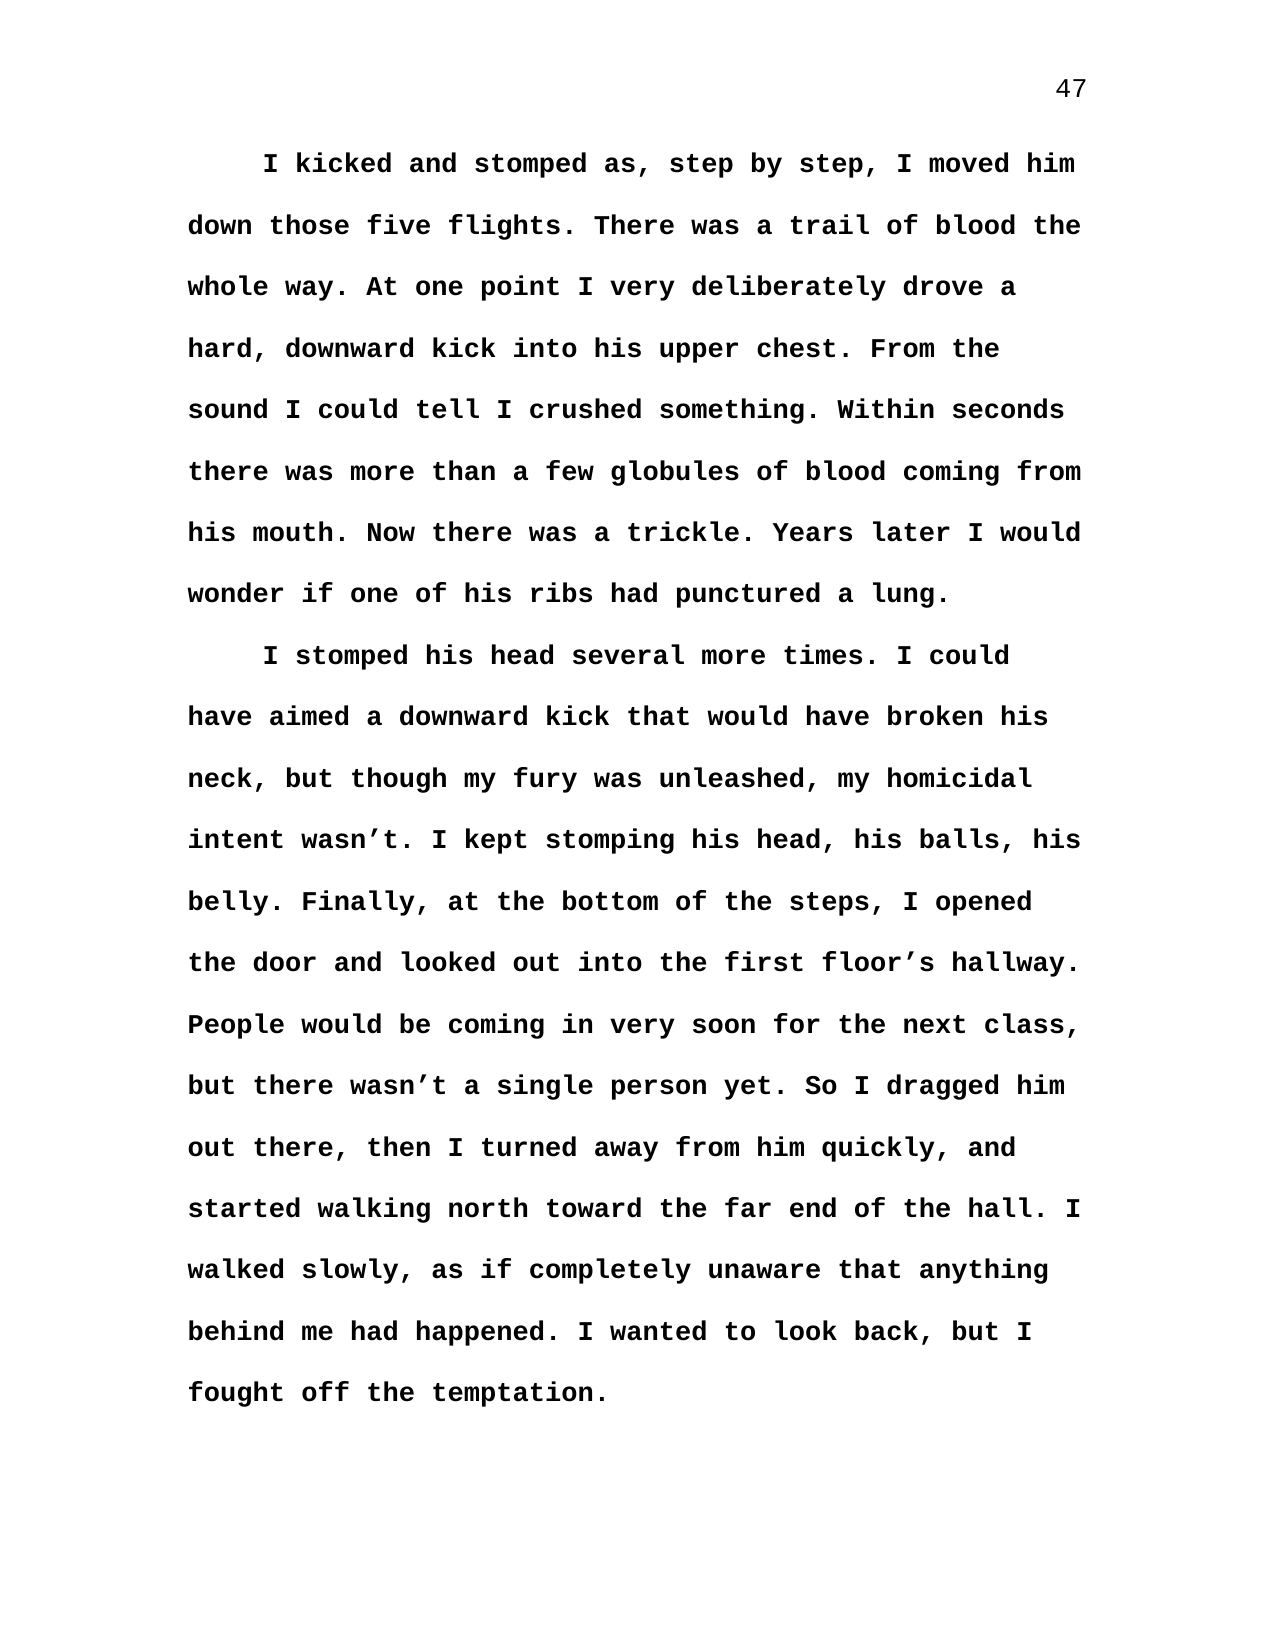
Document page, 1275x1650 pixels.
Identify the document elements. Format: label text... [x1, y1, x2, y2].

text I stomped his head several more times. I could have aimed a downward kick that would have broken his neck, but though my fury was unleashed, my homicidal intent wasn’t. I kept stomping his head, his balls, his belly. Finally, at the bottom of the steps, I opened the door and looked out into the first floor’s hallway. People would be coming in very soon for the next class, but there wasn’t a single person yet. So I dragged him out there, then I turned away from him quickly, and started walking north toward the far end of the hall. I walked slowly, as if completely unaware that anything behind me had happened. I wanted to look back, but I fought off the temptation. [187, 642, 1087, 1410]
text I kicked and stomped as, step by step, I moved him down those five flights. There was a trail of blood the whole way. At one point I very deliberately drove a hard, downward kick into his upper chest. From the sound I could tell I crushed something. Within seconds there was more than a few globules of blood coming from his mouth. Now there was a trickle. Years later I would wonder if one of his ribs had punctured a lung. [187, 150, 1087, 611]
